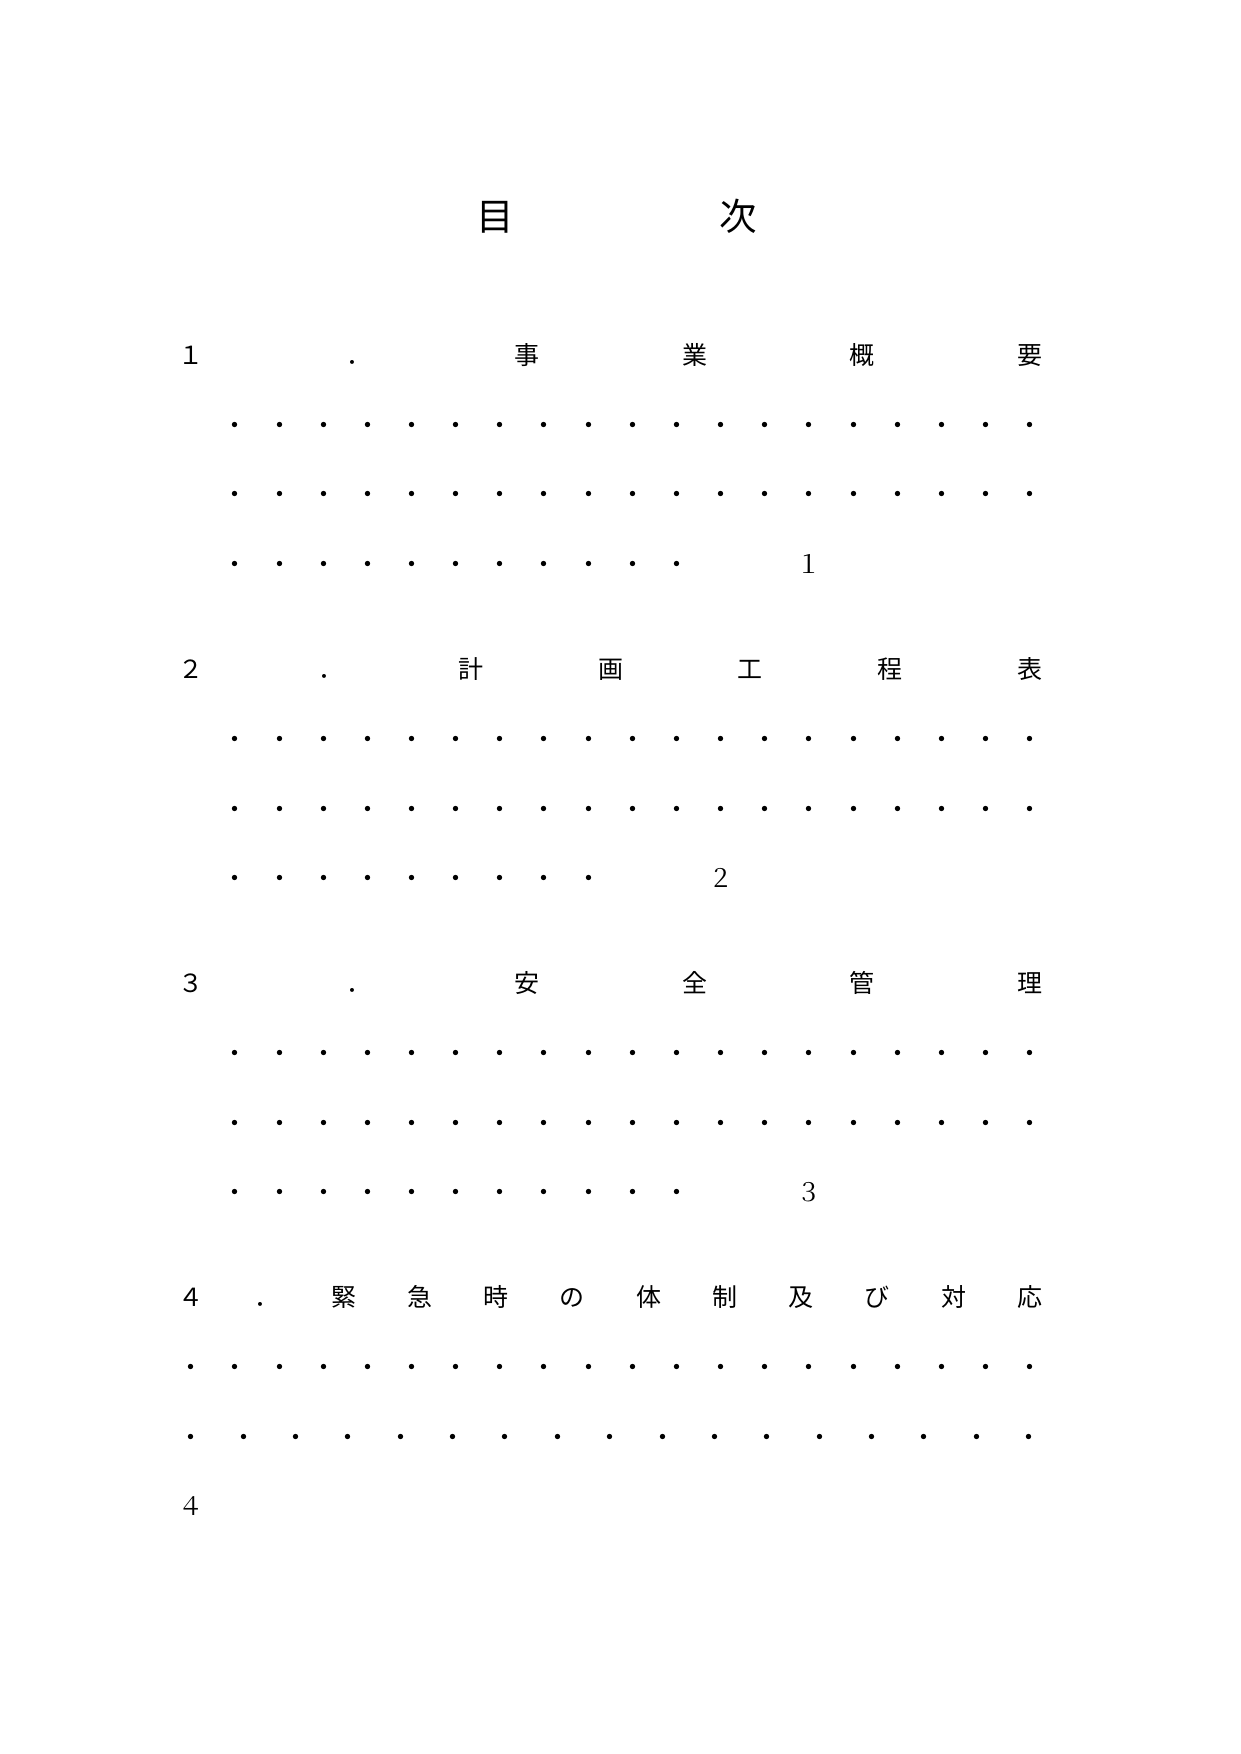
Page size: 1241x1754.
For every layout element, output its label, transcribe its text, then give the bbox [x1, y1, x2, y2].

text ４．緊急時の体制及び対応 ・・・・・・・・・・・・・・・・・・・・・・・・・・・・・・・・・・・・・ ４ [178, 1261, 1062, 1540]
text 目 次 [178, 179, 1062, 249]
text １．事業概要 ・・・・・・・・・・・・・・・・・・・・・・・・・・・・・・・・・・・・・・・・・・・・・・・・・ １ [178, 319, 1062, 598]
text ２．計画工程表 ・・・・・・・・・・・・・・・・・・・・・・・・・・・・・・・・・・・・・・・・・・・・・・・ ２ [178, 633, 1062, 912]
text ３．安全管理 ・・・・・・・・・・・・・・・・・・・・・・・・・・・・・・・・・・・・・・・・・・・・・・・・・ ３ [178, 947, 1062, 1226]
